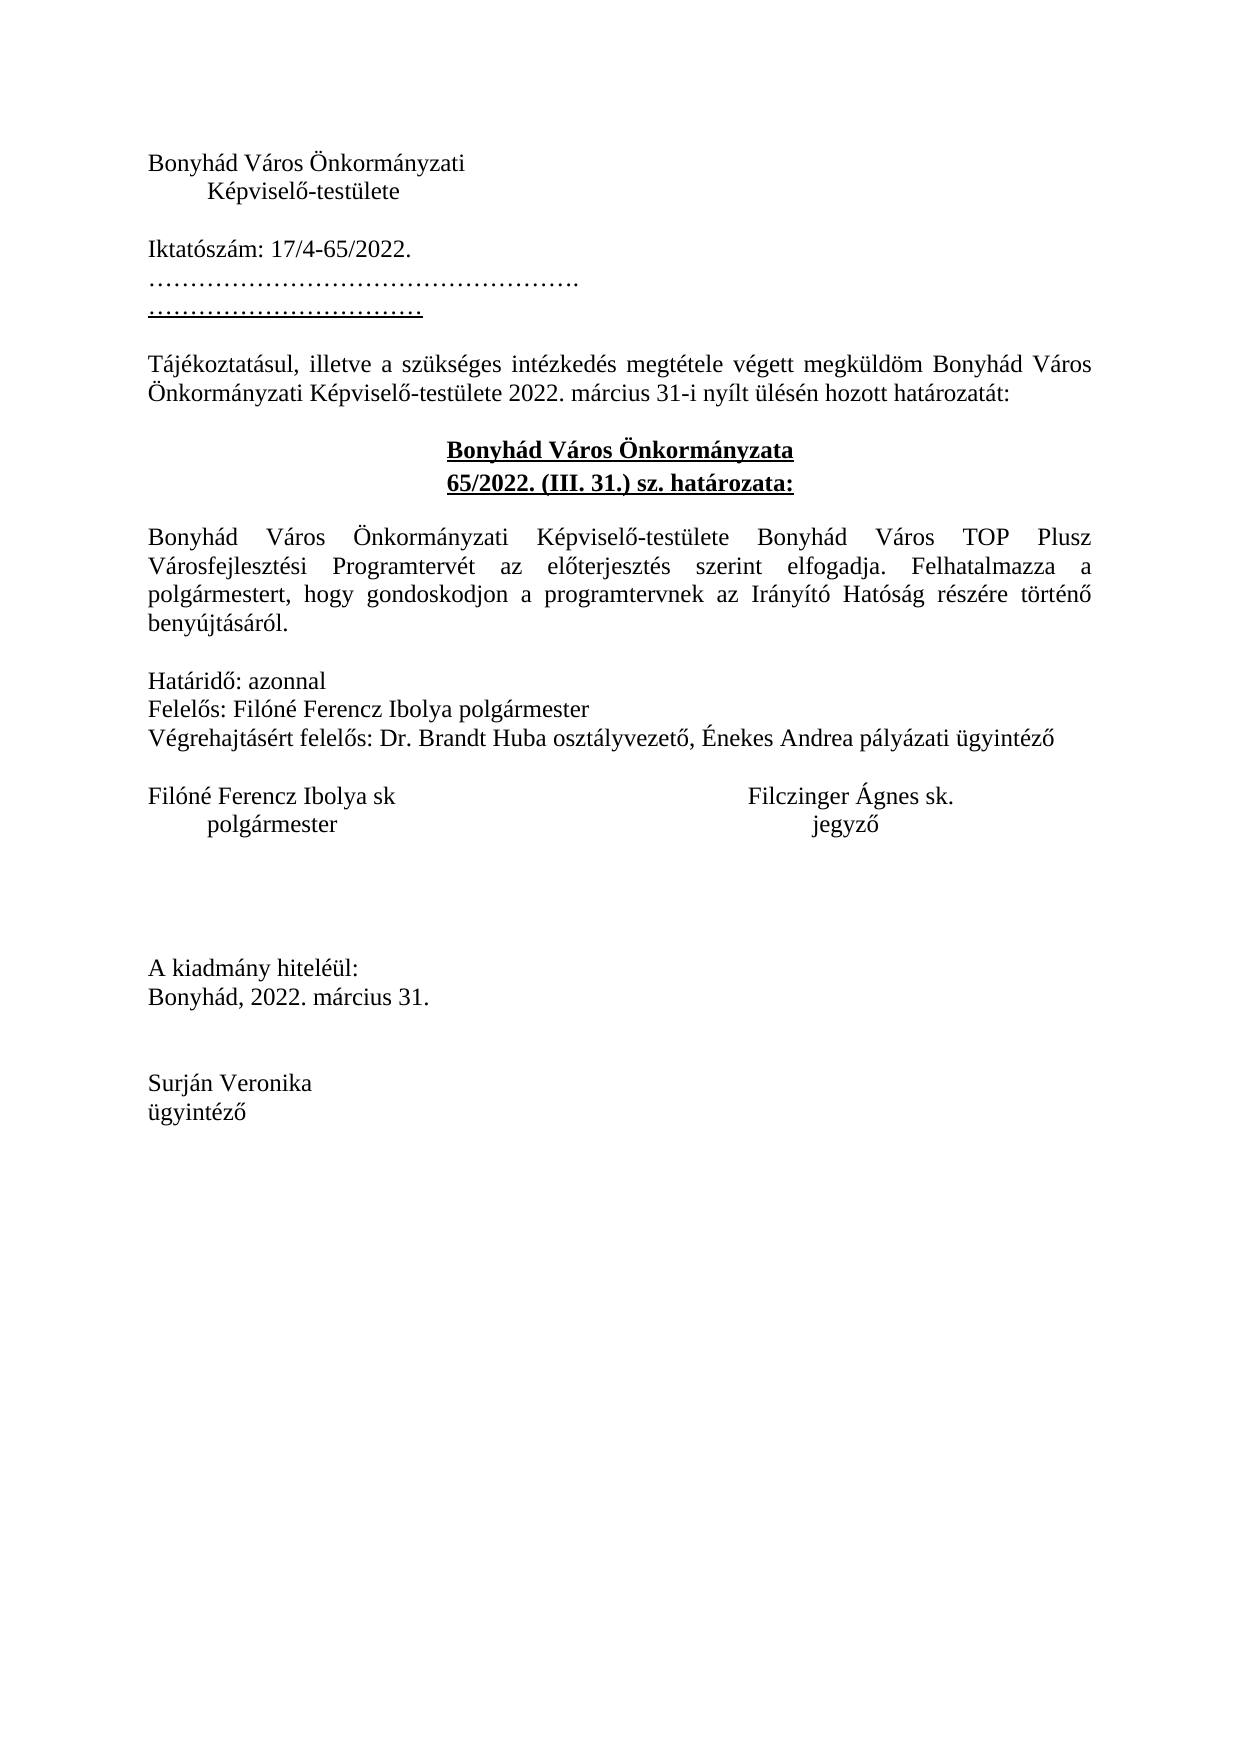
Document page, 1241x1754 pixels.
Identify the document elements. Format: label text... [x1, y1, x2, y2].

text Iktatószám: 17/4-65/2022. [148, 234, 1092, 263]
text Filóné Ferencz Ibolya sk Filczinger Ágnes sk. [148, 781, 1092, 809]
title Bonyhád Város Önkormányzati [148, 148, 1092, 176]
text …………………………… [148, 291, 1092, 320]
text Végrehajtásért felelős: Dr. Brandt Huba osztályvezető, Énekes Andrea pályázati ügyintéző [148, 723, 1092, 752]
text ügyintéző [148, 1097, 1092, 1126]
title Képviselő-testülete [148, 176, 1092, 205]
text Felelős: Filóné Ferencz Ibolya polgármester [148, 694, 1092, 723]
text ……………………………………………. [148, 263, 1092, 291]
text Határidő: azonnal [148, 666, 1092, 694]
text polgármester jegyző [148, 809, 1092, 838]
text A kiadmány hiteléül: [148, 953, 1092, 982]
text Bonyhád Város Önkormányzata [148, 435, 1092, 464]
text Surján Veronika [148, 1068, 1092, 1097]
text Bonyhád Város Önkormányzati Képviselő-testülete Bonyhád Város TOP Plusz Városfejlesztési Programtervét az előterjesztés szerint elfogadja. Felhatalmazza a polgármestert, hogy gondoskodjon a programtervnek az Irányító Hatóság részére történő benyújtásáról. [148, 522, 1092, 637]
text Bonyhád, 2022. március 31. [148, 982, 1092, 1011]
text 65/2022. (III. 31.) sz. határozata: [148, 468, 1092, 497]
text Tájékoztatásul, illetve a szükséges intézkedés megtétele végett megküldöm Bonyhád Város Önkormányzati Képviselő-testülete 2022. március 31-i nyílt ülésén hozott határozatát: [148, 349, 1092, 406]
